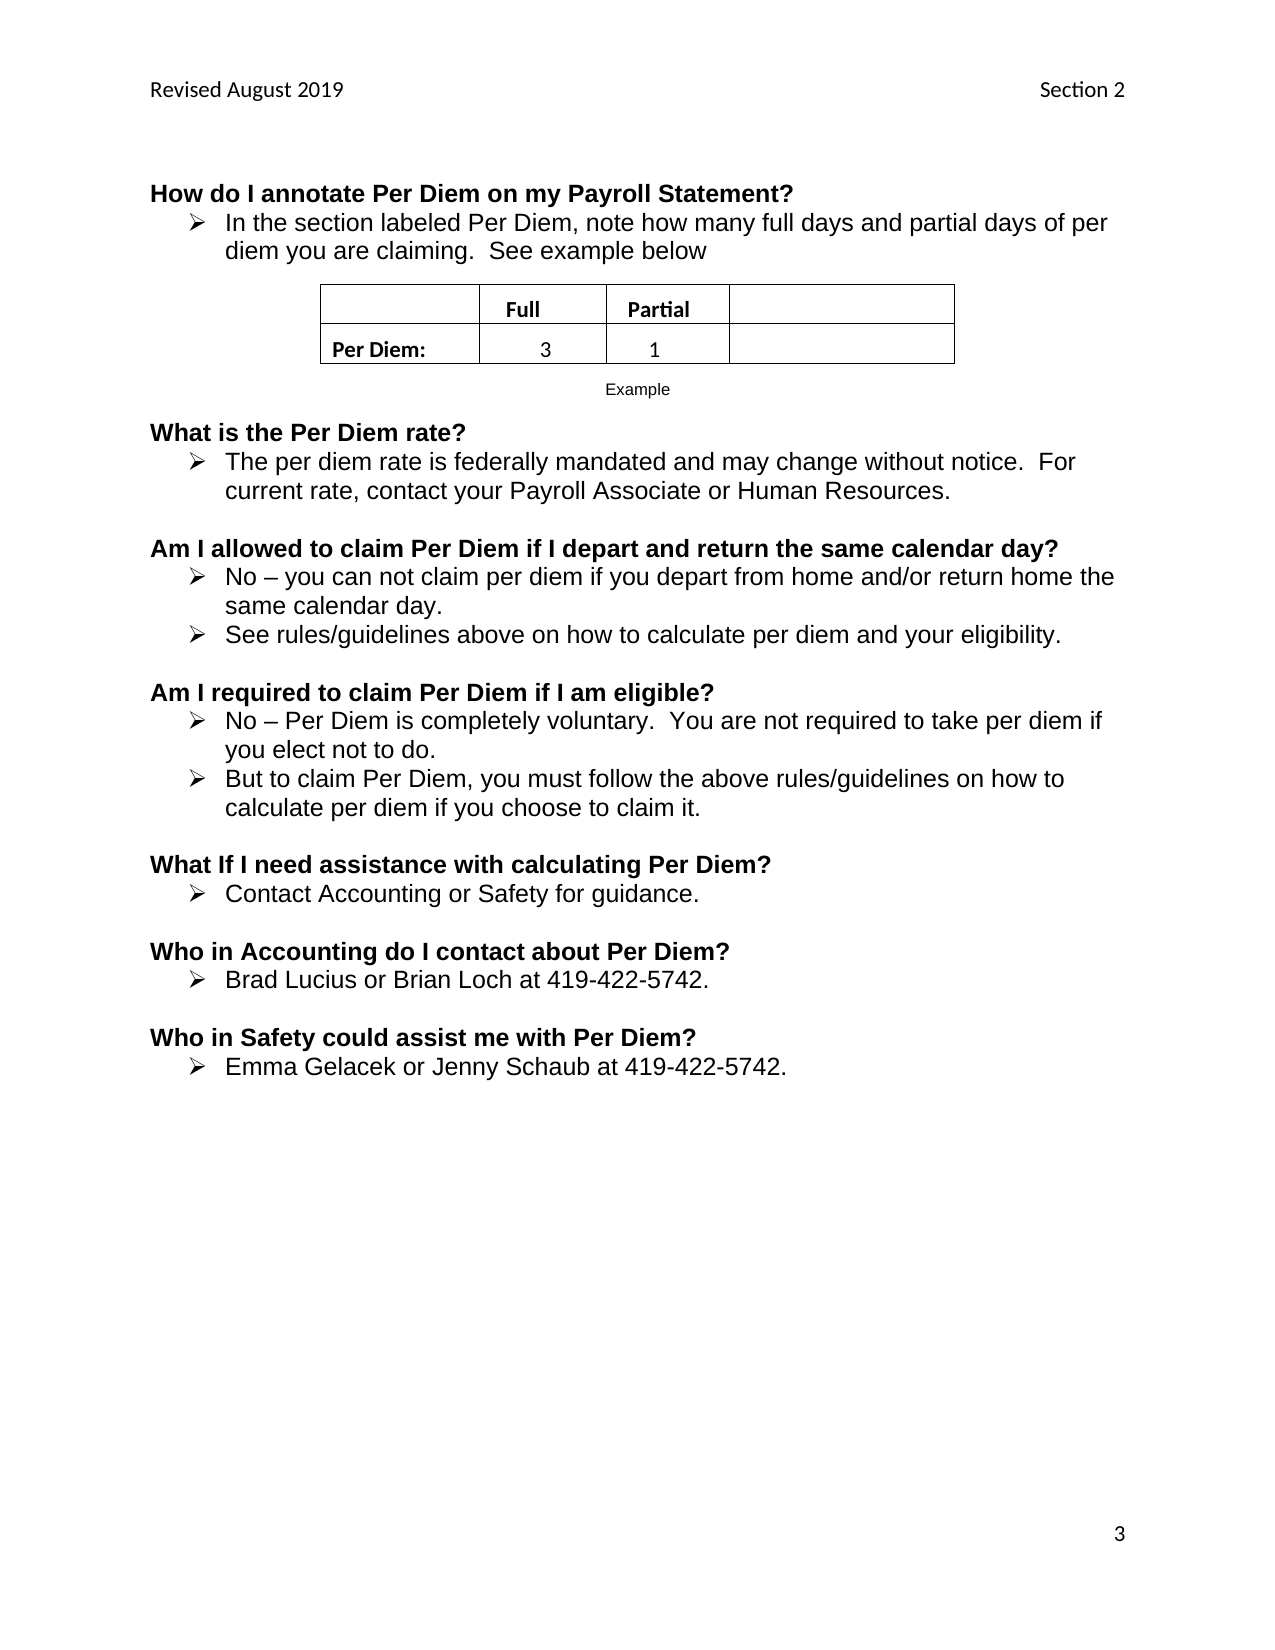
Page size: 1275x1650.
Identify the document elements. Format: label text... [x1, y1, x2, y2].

table_header [730, 285, 954, 323]
list See rules/guidelines above on how to calculate per diem and your eligibility. [187, 620, 1125, 649]
text Am I allowed to claim Per Diem if I depart and return the same calendar day? [150, 533, 1125, 562]
table_header [321, 285, 479, 323]
text Am I required to claim Per Diem if I am eligible? [150, 677, 1125, 706]
table_cell 3 [480, 324, 606, 363]
list But to claim Per Diem, you must follow the above rules/guidelines on how to calculate per diem if you choose to claim it. [187, 764, 1125, 821]
table_cell Per Diem: [321, 324, 479, 363]
text What is the Per Diem rate? [150, 418, 1125, 447]
text How do I annotate Per Diem on my Payroll Statement? [150, 179, 1125, 207]
text Example [150, 380, 1125, 399]
table_header Partial [607, 285, 729, 323]
list Brad Lucius or Brian Loch at 419-422-5742. [187, 965, 1125, 994]
table_cell 1 [607, 324, 729, 363]
list Contact Accounting or Safety for guidance. [187, 879, 1125, 908]
text Who in Accounting do I contact about Per Diem? [150, 937, 1125, 965]
text What If I need assistance with calculating Per Diem? [150, 850, 1125, 879]
list No – Per Diem is completely voluntary. You are not required to take per diem if you elect not to do. [187, 706, 1125, 764]
table_cell [730, 324, 954, 363]
list No – you can not claim per diem if you depart from home and/or return home the same calendar day. [187, 562, 1125, 620]
text Who in Safety could assist me with Per Diem? [150, 1023, 1125, 1052]
list Emma Gelacek or Jenny Schaub at 419-422-5742. [187, 1052, 1125, 1081]
list In the section labeled Per Diem, note how many full days and partial days of per diem you are claiming. See example below [187, 207, 1125, 265]
table_header Full [480, 285, 606, 323]
list The per diem rate is federally mandated and may change without notice. For current rate, contact your Payroll Associate or Human Resources. [187, 447, 1125, 505]
